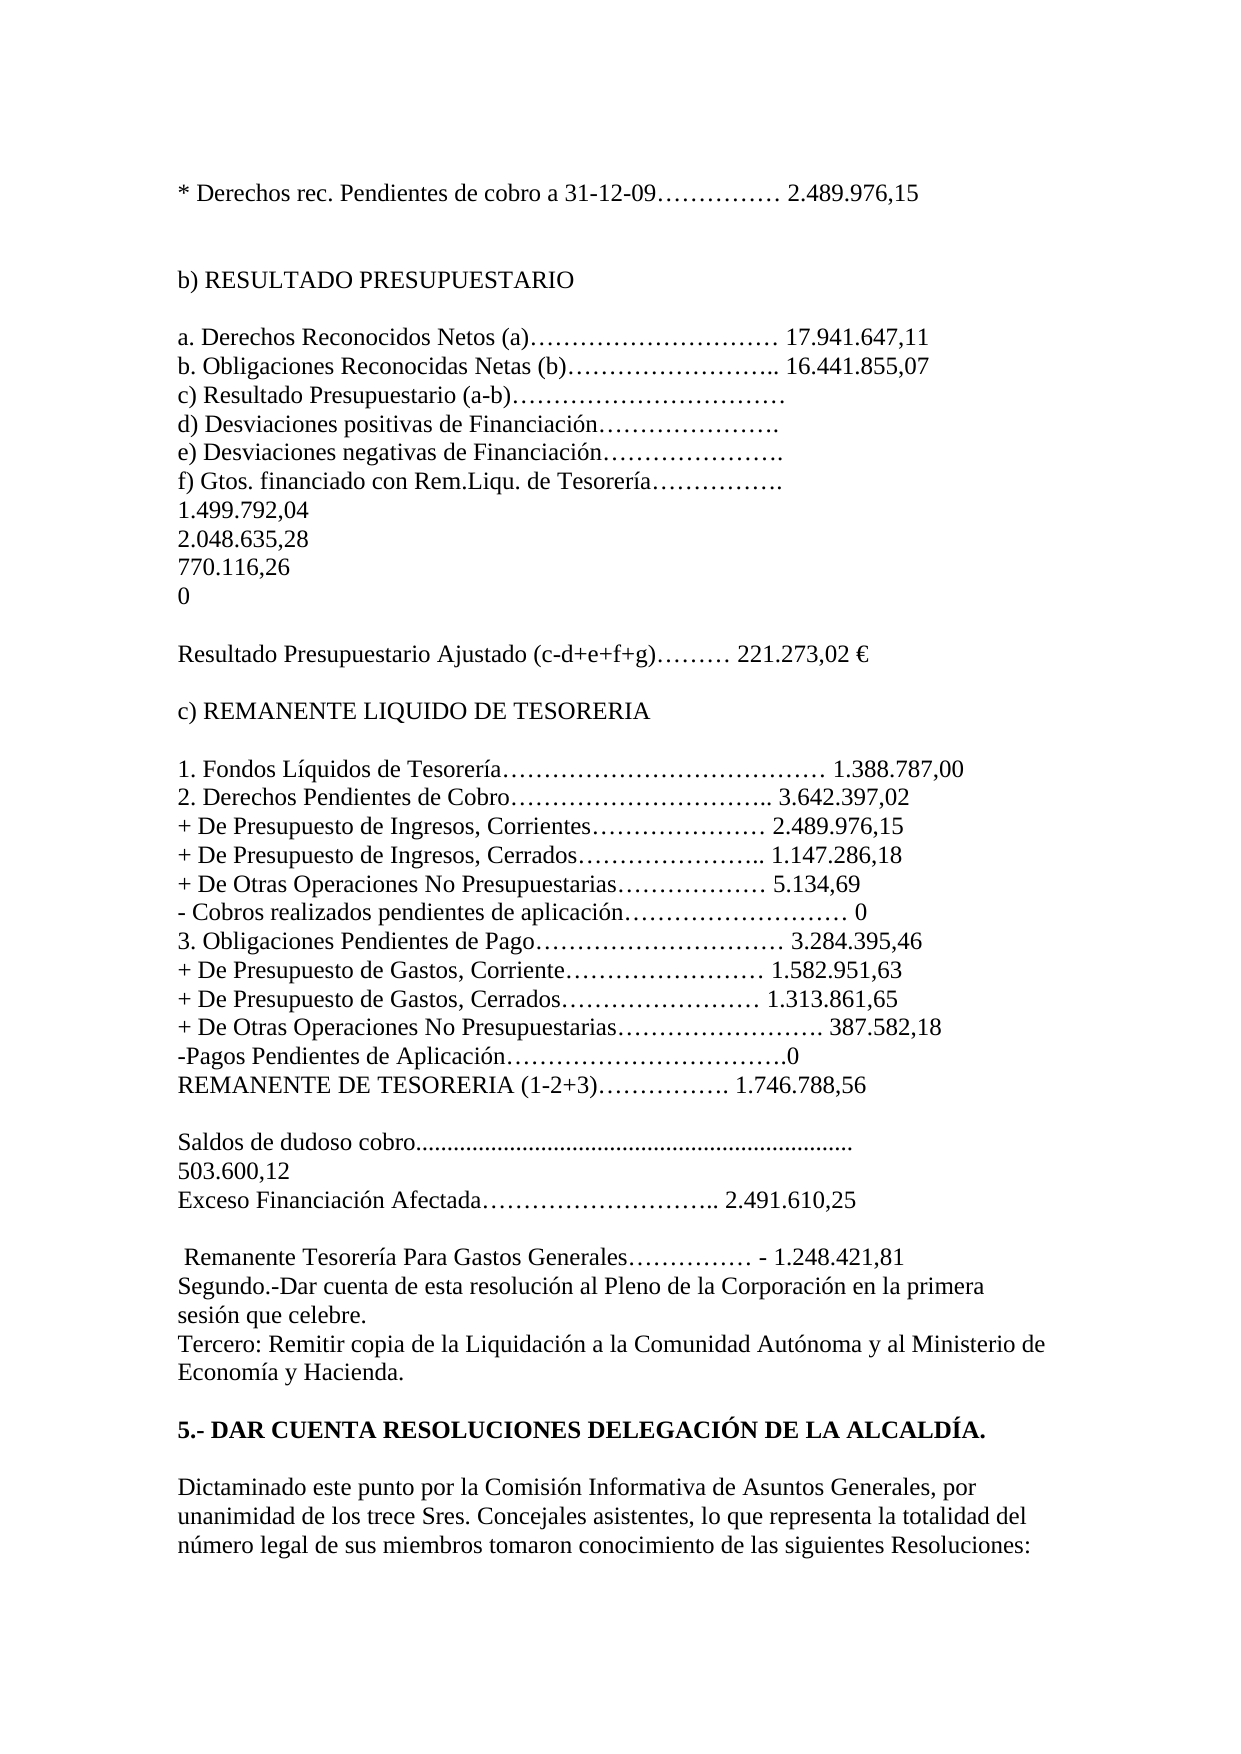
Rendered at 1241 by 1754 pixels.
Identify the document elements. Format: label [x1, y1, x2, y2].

table_header [176, 148, 1058, 1589]
